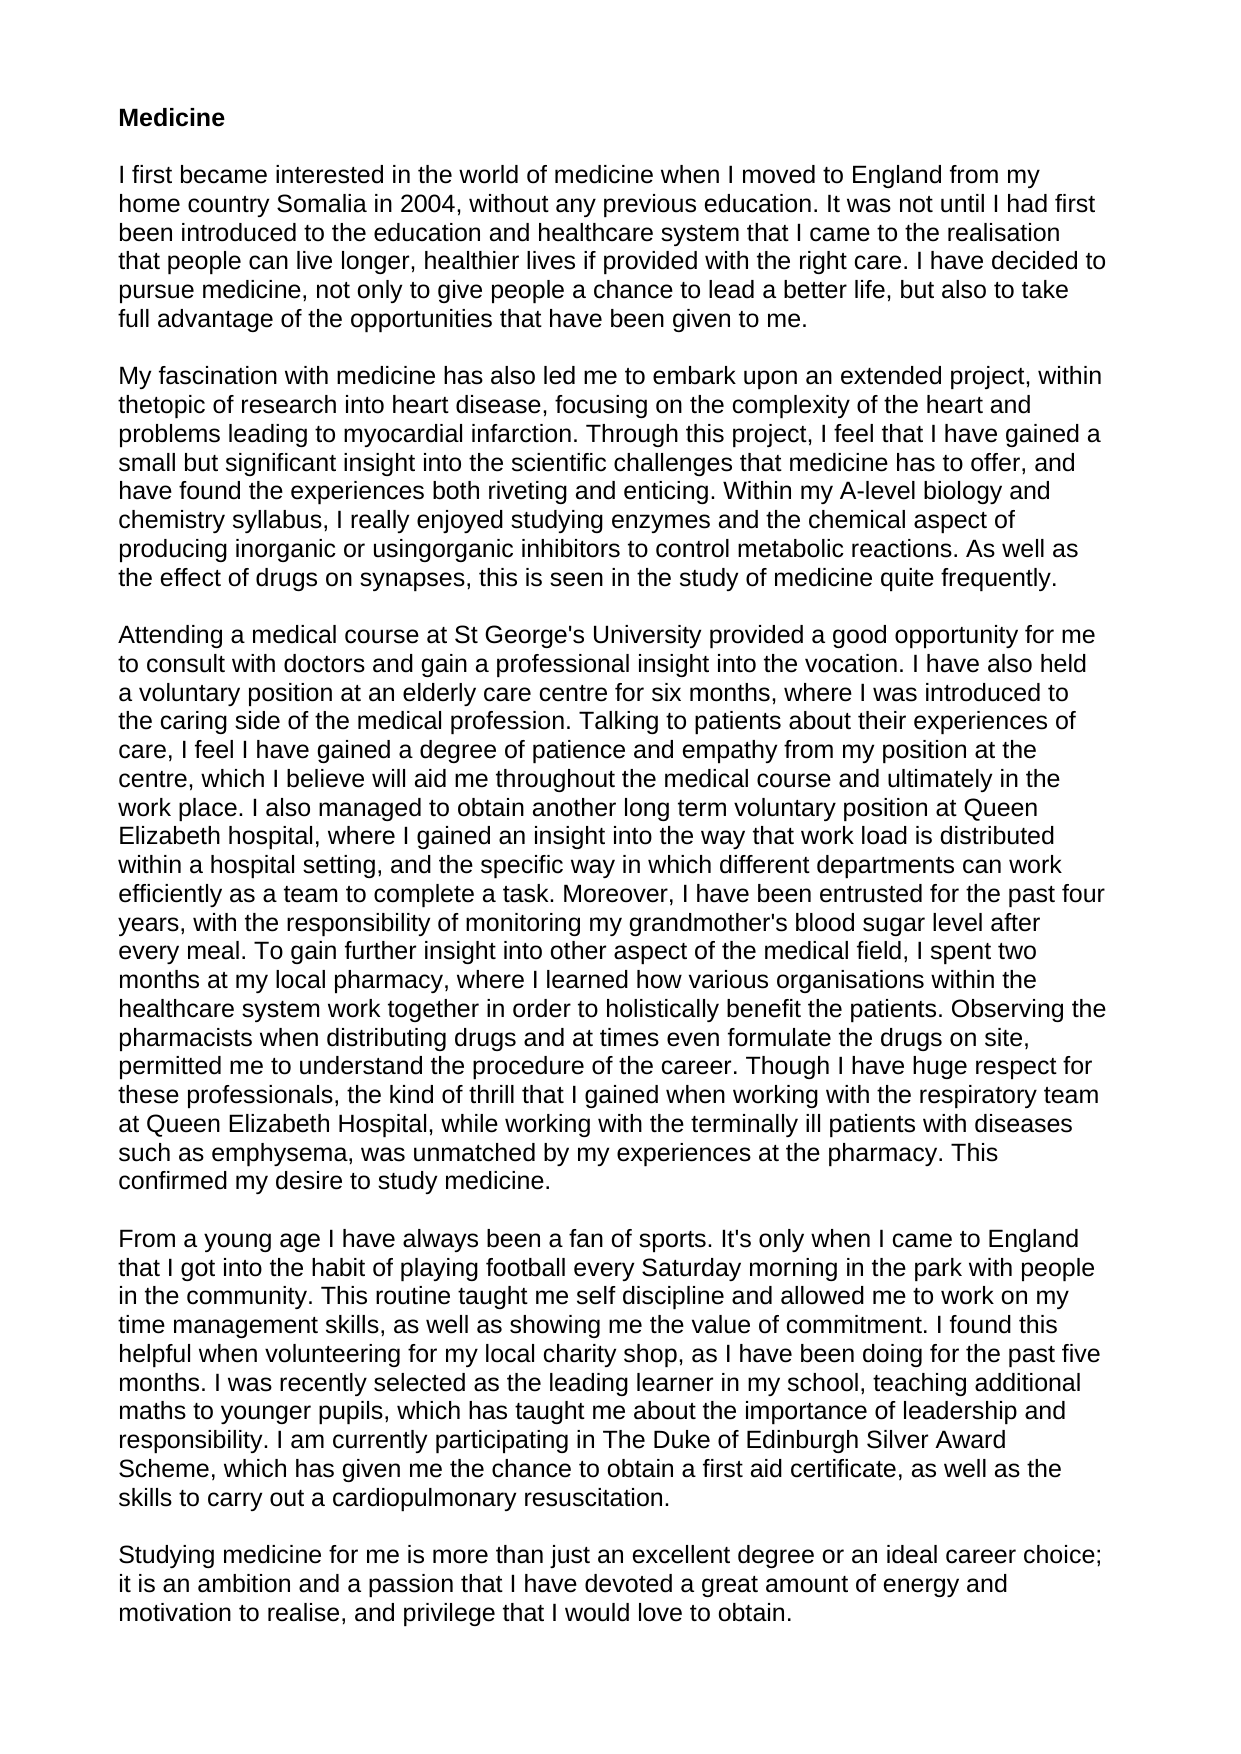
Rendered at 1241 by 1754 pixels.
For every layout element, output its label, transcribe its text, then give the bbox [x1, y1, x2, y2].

text From a young age I have always been a fan of sports. It's only when I came to England that I got into the habit of playing football every Saturday morning in the park with people in the community. This routine taught me self discipline and allowed me to work on my time management skills, as well as showing me the value of commitment. I found this helpful when volunteering for my local charity shop, as I have been doing for the past five months. I was recently selected as the leading learner in my school, teaching additional maths to younger pupils, which has taught me about the importance of leadership and responsibility. I am currently participating in The Duke of Edinburgh Silver Award Scheme, which has given me the chance to obtain a first aid certificate, as well as the skills to carry out a cardiopulmonary resuscitation. [118, 1224, 1108, 1511]
text Studying medicine for me is more than just an excellent degree or an ideal career choice; it is an ambition and a passion that I have devoted a great amount of energy and motivation to realise, and privilege that I would love to obtain. [118, 1540, 1108, 1626]
text My fascination with medicine has also led me to embark upon an extended project, within the topic of research into heart disease, focusing on the complexity of the heart and problems leading to myocardial infarction. Through this project, I feel that I have gained a small but significant insight into the scientific challenges that medicine has to offer, and have found the experiences both riveting and enticing. Within my A-level biology and chemistry syllabus, I really enjoyed studying enzymes and the chemical aspect of producing inorganic or using organic inhibitors to control metabolic reactions. As well as the effect of drugs on synapses, this is seen in the study of medicine quite frequently. [118, 361, 1108, 591]
text I first became interested in the world of medicine when I moved to England from my home country Somalia in 2004, without any previous education. It was not until I had first been introduced to the education and healthcare system that I came to the realisation that people can live longer, healthier lives if provided with the right care. I have decided to pursue medicine, not only to give people a chance to lead a better life, but also to take full advantage of the opportunities that have been given to me. [118, 160, 1108, 333]
text Medicine [118, 103, 1108, 131]
text Attending a medical course at St George's University provided a good opportunity for me to consult with doctors and gain a professional insight into the vocation. I have also held a voluntary position at an elderly care centre for six months, where I was introduced to the caring side of the medical profession. Talking to patients about their experiences of care, I feel I have gained a degree of patience and empathy from my position at the centre, which I believe will aid me throughout the medical course and ultimately in the work place. I also managed to obtain another long term voluntary position at Queen Elizabeth hospital, where I gained an insight into the way that work load is distributed within a hospital setting, and the specific way in which different departments can work efficiently as a team to complete a task. Moreover, I have been entrusted for the past four years, with the responsibility of monitoring my grandmother's blood sugar level after every meal. To gain further insight into other aspect of the medical field, I spent two months at my local pharmacy, where I learned how various organisations within the healthcare system work together in order to holistically benefit the patients. Observing the pharmacists when distributing drugs and at times even formulate the drugs on site, permitted me to understand the procedure of the career. Though I have huge respect for these professionals, the kind of thrill that I gained when working with the respiratory team at Queen Elizabeth Hospital, while working with the terminally ill patients with diseases such as emphysema, was unmatched by my experiences at the pharmacy. This confirmed my desire to study medicine. [118, 620, 1108, 1195]
